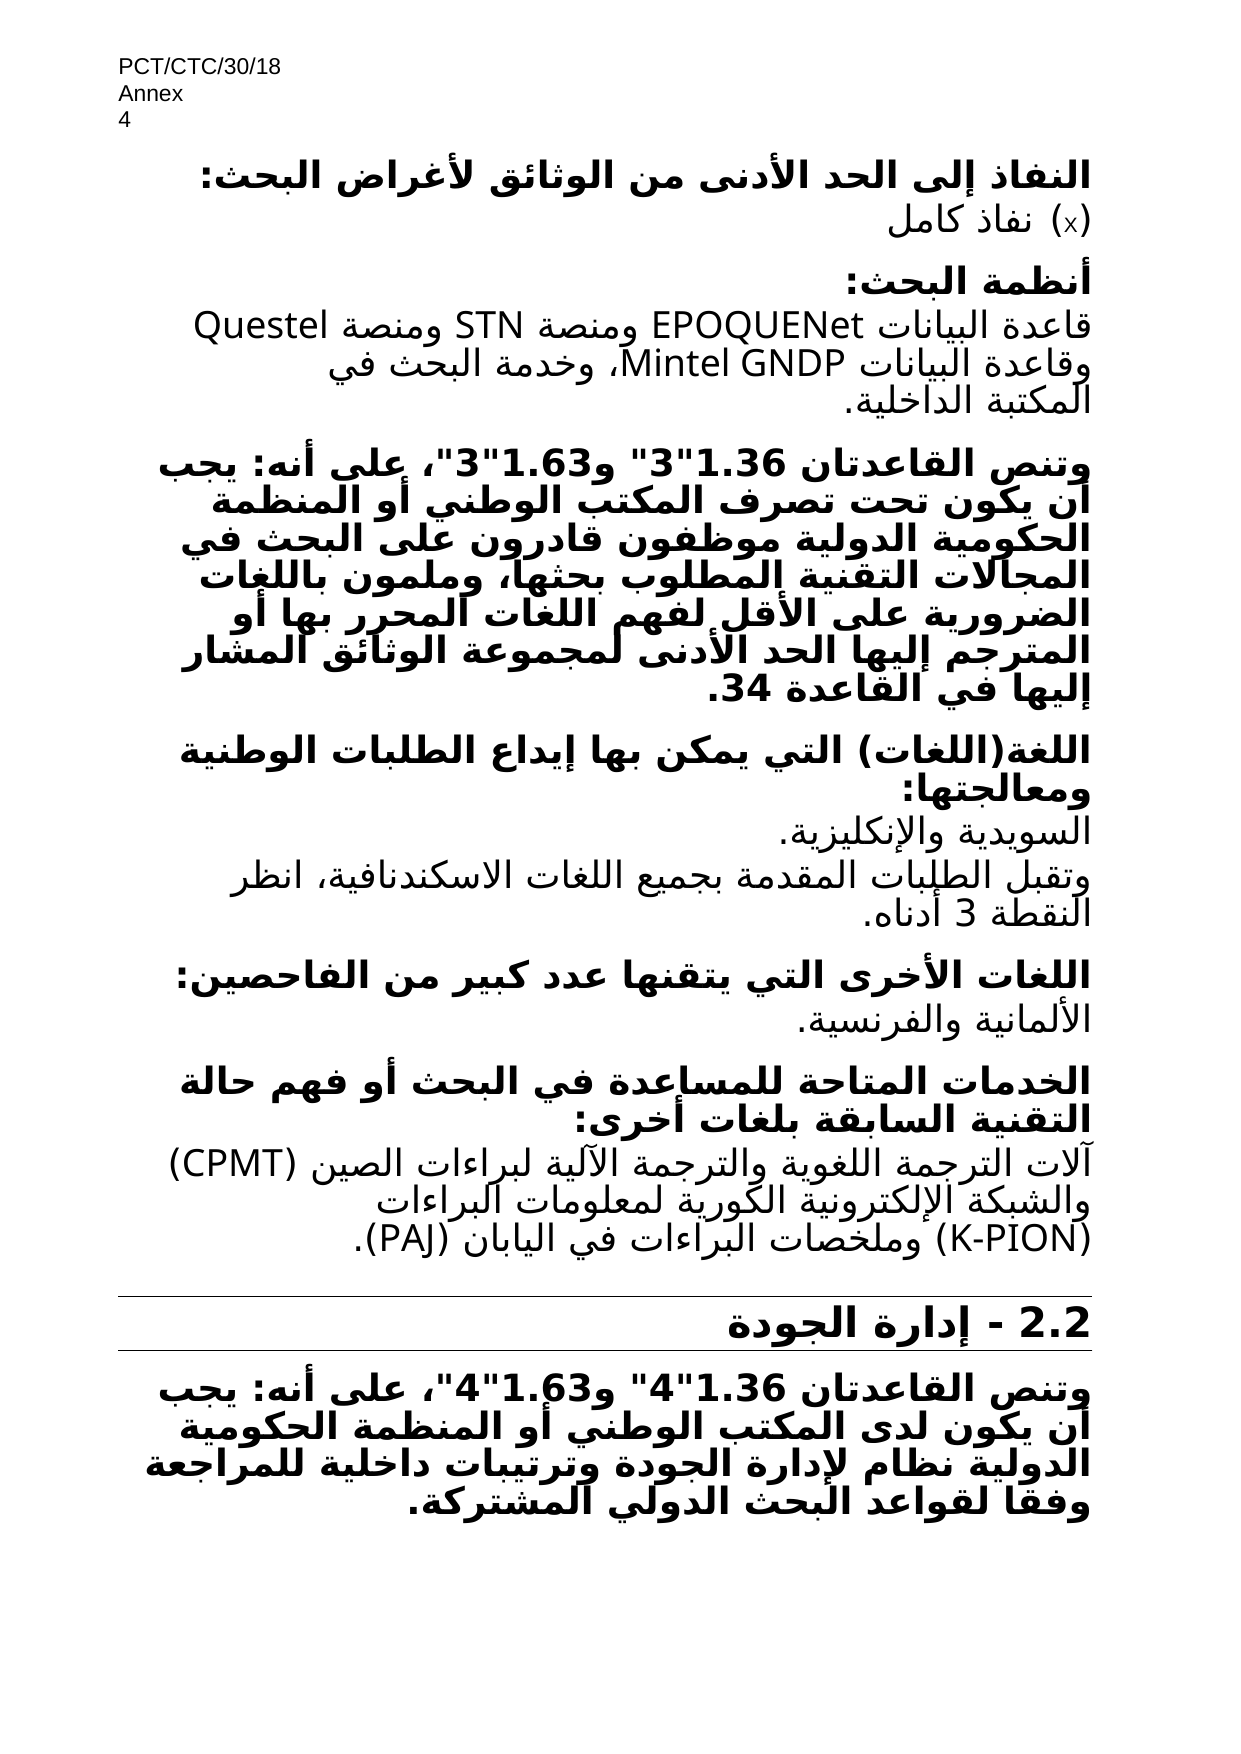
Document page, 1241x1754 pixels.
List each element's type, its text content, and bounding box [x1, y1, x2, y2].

text وتنص القاعدتان 1.36"4" و1.63"4"، على أنه: يجب أن يكون لدى المكتب الوطني أو المنظمة الحكومية الدولية نظام لإدارة الجودة وترتيبات داخلية للمراجعة وفقا لقواعد البحث الدولي المشتركة. [118, 1372, 1092, 1522]
text اللغات الأخرى التي يتقنها عدد كبير من الفاحصين: [118, 958, 1092, 996]
text (X) نفاذ كامل [118, 202, 1092, 240]
text الألمانية والفرنسية. [118, 1002, 1092, 1040]
text النفاذ إلى الحد الأدنى من الوثائق لأغراض البحث: [118, 158, 1092, 196]
text وتقبل الطلبات المقدمة بجميع اللغات الاسكندنافية، انظر النقطة 3 أدناه. [118, 858, 1092, 933]
text السويدية والإنكليزية. [118, 815, 856, 852]
subtitle 2.2 - إدارة الجودة [118, 1297, 1092, 1350]
text الخدمات المتاحة للمساعدة في البحث أو فهم حالة التقنية السابقة بلغات أخرى: [118, 1065, 1092, 1140]
text اللغة(اللغات) التي يمكن بها إيداع الطلبات الوطنية ومعالجتها: [118, 733, 1092, 808]
text أنظمة البحث: [118, 265, 1092, 302]
text السويدية والإنكليزية. [1026, 815, 1092, 852]
text آلات الترجمة اللغوية والترجمة الآلية لبراءات الصين (CPMT) والشبكة الإلكترونية الكورية لمعلومات البراءات (K-PION) وملخصات البراءات في اليابان (PAJ). [118, 1146, 1092, 1258]
text قاعدة البيانات EPOQUENet ومنصة STN ومنصة Questel وقاعدة البيانات Mintel GNDP، وخدمة البحث في المكتبة الداخلية. [118, 308, 1092, 421]
text السويدية والإنكليزية. [826, 815, 1075, 852]
text وتنص القاعدتان 1.36"3" و1.63"3"، على أنه: يجب أن يكون تحت تصرف المكتب الوطني أو المنظمة الحكومية الدولية موظفون قادرون على البحث في المجالات التقنية المطلوب بحثها، وملمون باللغات الضرورية على الأقل لفهم اللغات المحرر بها أو المترجم إليها الحد الأدنى لمجموعة الوثائق المشار إليها في القاعدة 34. [118, 446, 1092, 708]
